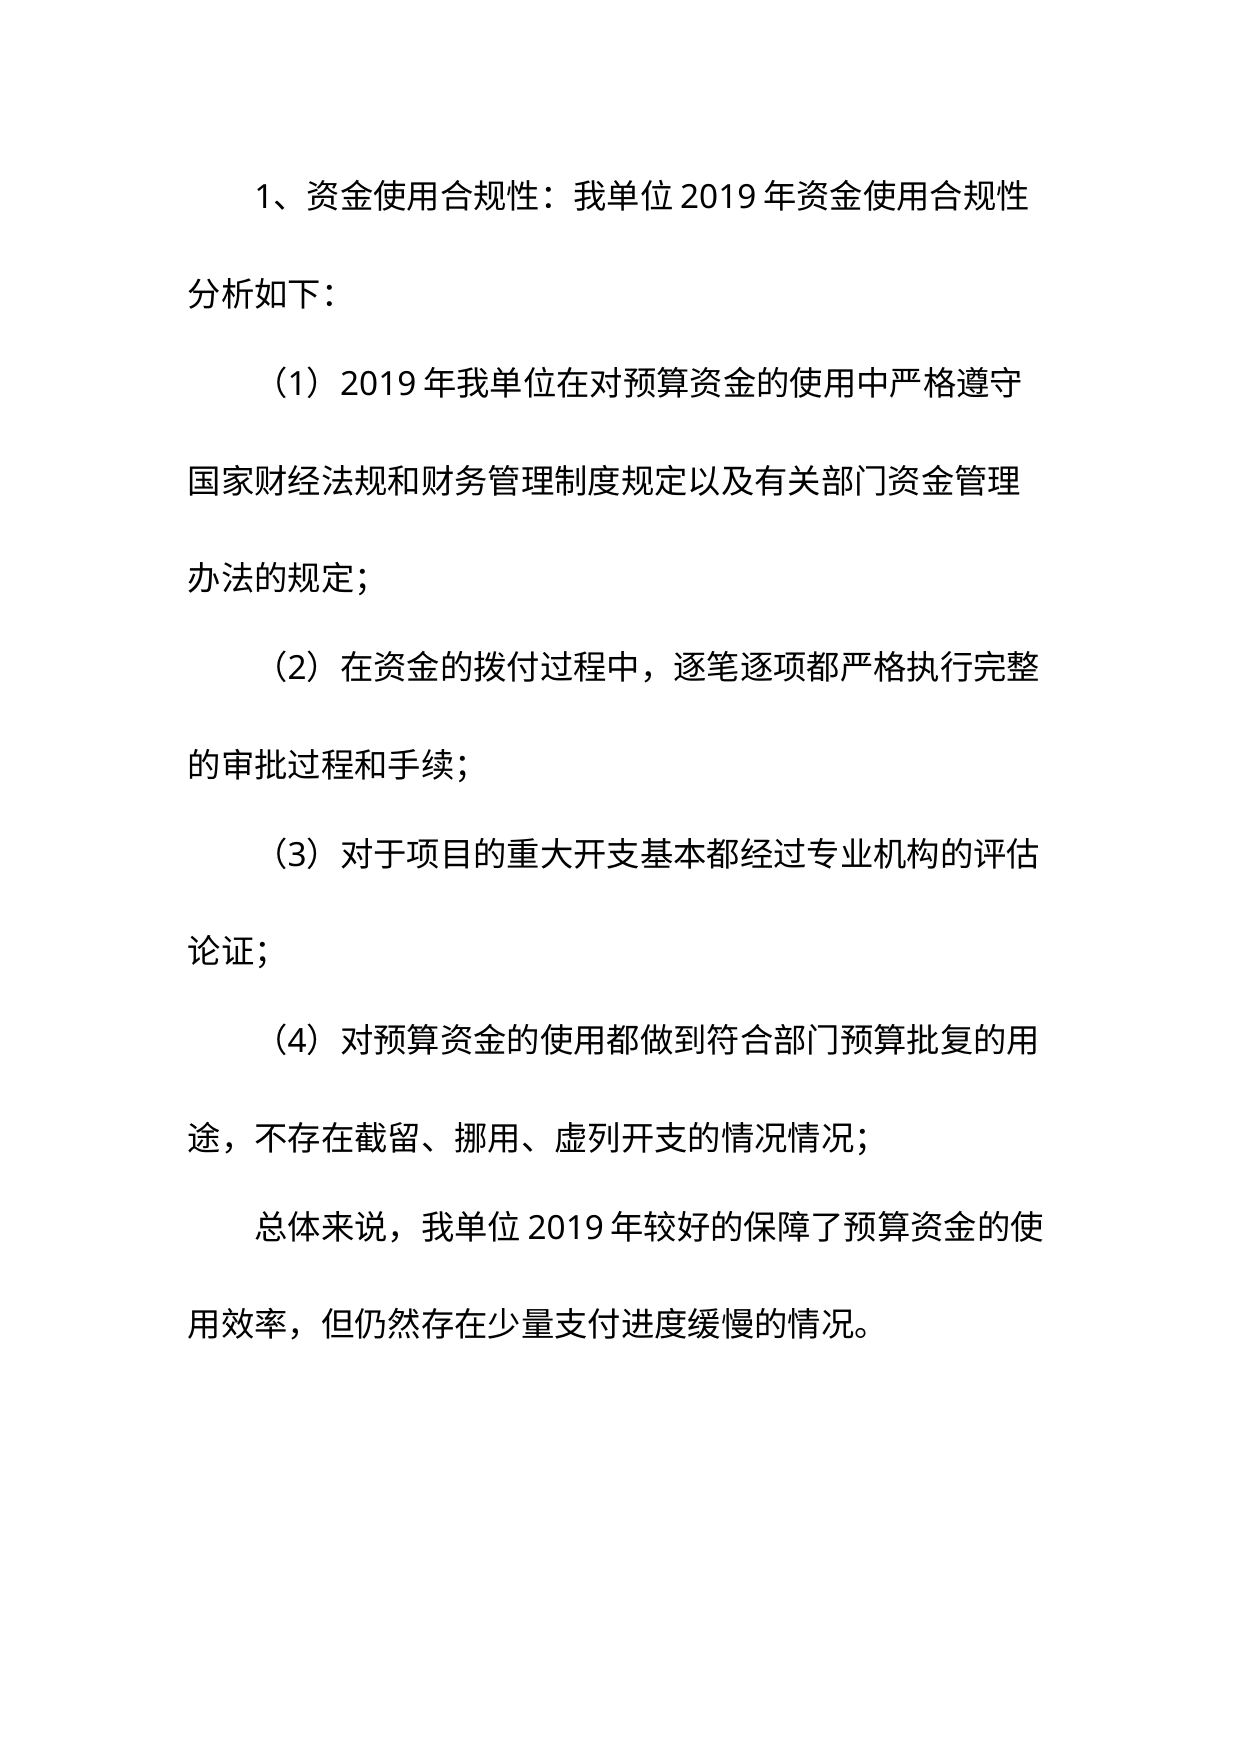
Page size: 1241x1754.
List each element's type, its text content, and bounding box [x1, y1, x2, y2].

list 对于项目的重大开支基本都经过专业机构的评估论证； [187, 819, 1053, 982]
text 1、资金使用合规性：我单位2019年资金使用合规性分析如下： [187, 162, 1053, 324]
text 总体来说，我单位2019年较好的保障了预算资金的使用效率，但仍然存在少量支付进度缓慢的情况。 [187, 1192, 1053, 1355]
text （1）2019年我单位在对预算资金的使用中严格遵守国家财经法规和财务管理制度规定以及有关部门资金管理办法的规定； [187, 348, 1053, 608]
list 在资金的拨付过程中，逐笔逐项都严格执行完整的审批过程和手续； [187, 633, 1053, 795]
list 对预算资金的使用都做到符合部门预算批复的用途，不存在截留、挪用、虚列开支的情况情况； [187, 1006, 1053, 1168]
